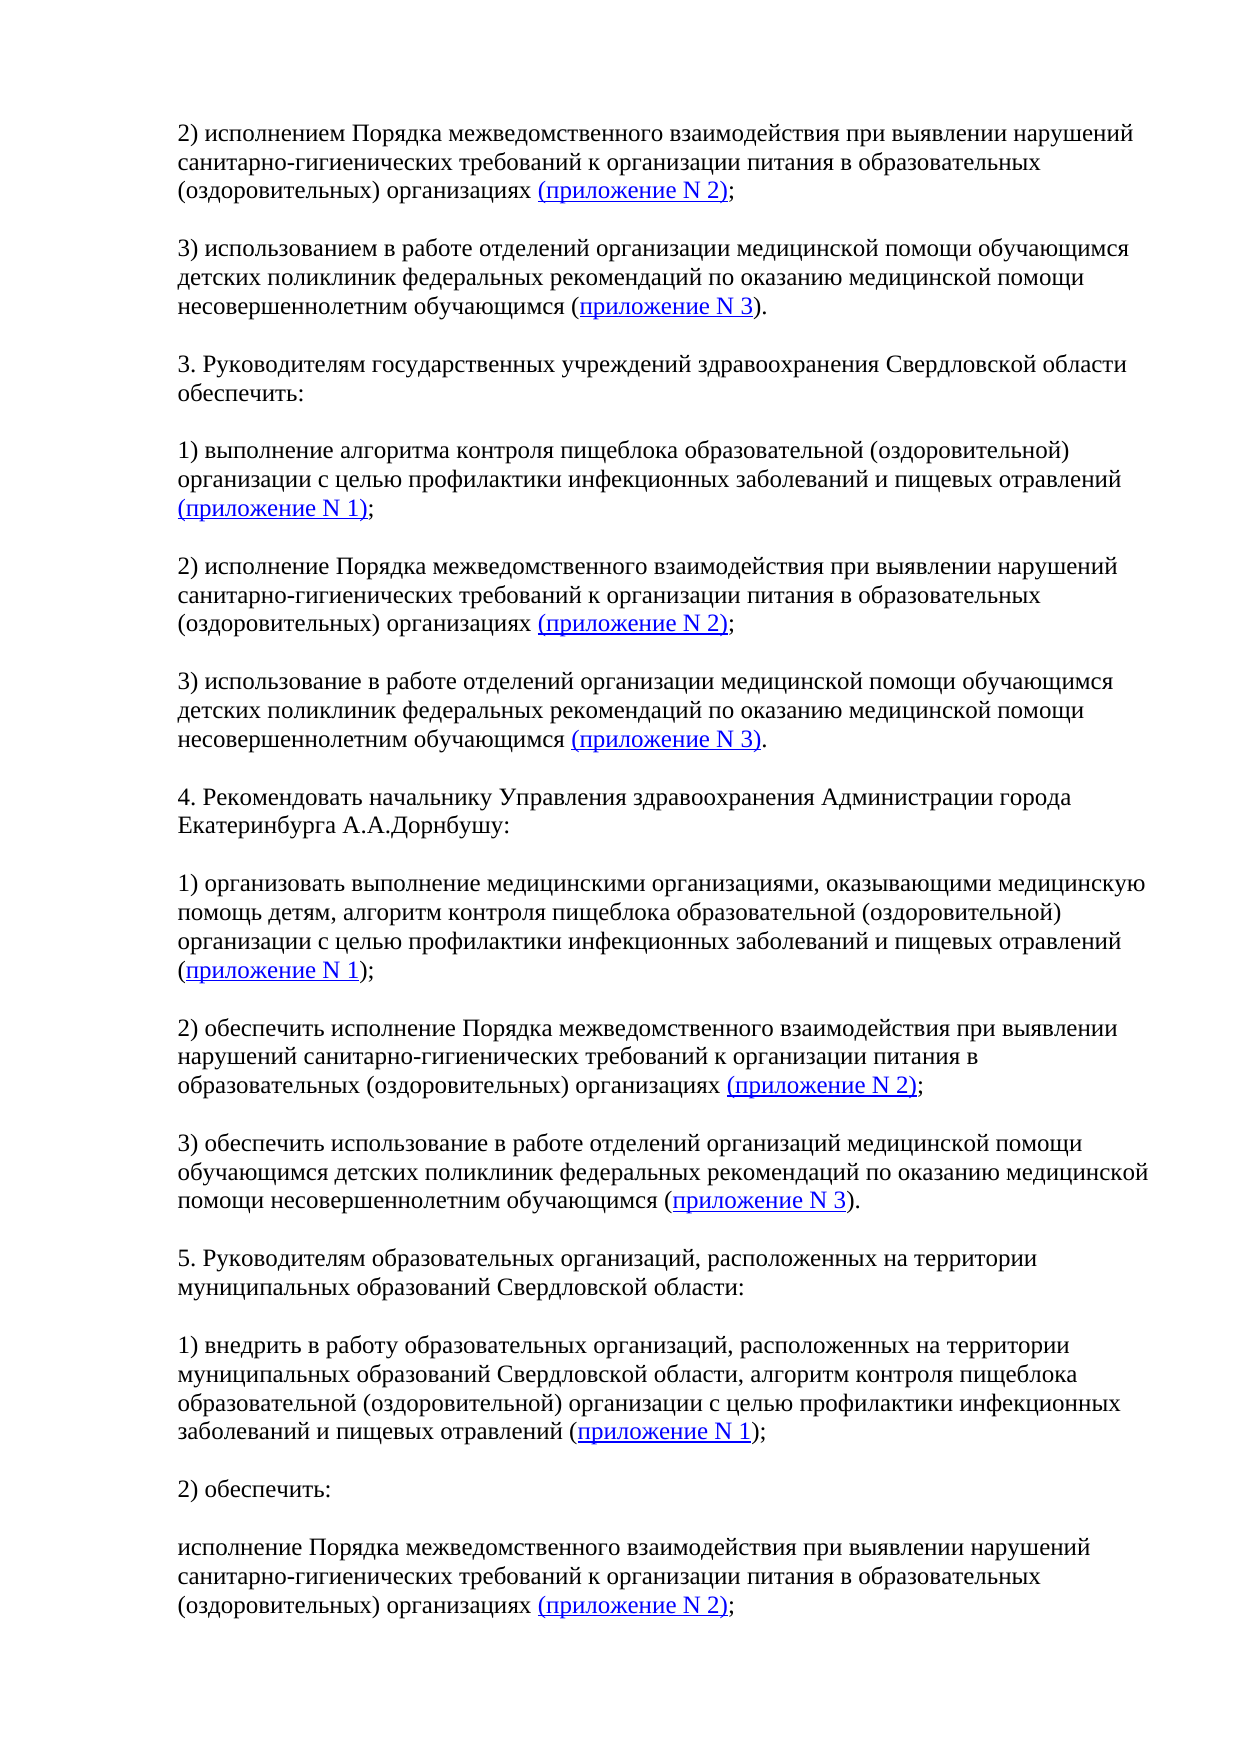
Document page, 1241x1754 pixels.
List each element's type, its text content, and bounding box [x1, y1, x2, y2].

text 2) обеспечить исполнение Порядка межведомственного взаимодействия при выявлении нарушений санитарно-гигиенических требований к организации питания в образовательных (оздоровительных) организациях (приложение N 2); [177, 1013, 1152, 1099]
text 5. Руководителям образовательных организаций, расположенных на территории муниципальных образований Свердловской области: [177, 1243, 1152, 1301]
text 4. Рекомендовать начальнику Управления здравоохранения Администрации города Екатеринбурга А.А.Дорнбушу: [177, 782, 1152, 839]
text 1) выполнение алгоритма контроля пищеблока образовательной (оздоровительной) организации с целью профилактики инфекционных заболеваний и пищевых отравлений (приложение N 1); [177, 436, 1152, 522]
text 2) исполнение Порядка межведомственного взаимодействия при выявлении нарушений санитарно-гигиенических требований к организации питания в образовательных (оздоровительных) организациях (приложение N 2); [177, 551, 1152, 637]
text 1) организовать выполнение медицинскими организациями, оказывающими медицинскую помощь детям, алгоритм контроля пищеблока образовательной (оздоровительной) организации с целью профилактики инфекционных заболеваний и пищевых отравлений (приложение N 1); [177, 868, 1152, 983]
text 3) использованием в работе отделений организации медицинской помощи обучающимся детских поликлиник федеральных рекомендаций по оказанию медицинской помощи несовершеннолетним обучающимся (приложение N 3). [177, 233, 1152, 320]
text 1) внедрить в работу образовательных организаций, расположенных на территории муниципальных образований Свердловской области, алгоритм контроля пищеблока образовательной (оздоровительной) организации с целью профилактики инфекционных заболеваний и пищевых отравлений (приложение N 1); [177, 1330, 1152, 1445]
text 3) обеспечить использование в работе отделений организаций медицинской помощи обучающимся детских поликлиник федеральных рекомендаций по оказанию медицинской помощи несовершеннолетним обучающимся (приложение N 3). [177, 1128, 1152, 1214]
text 2) исполнением Порядка межведомственного взаимодействия при выявлении нарушений санитарно-гигиенических требований к организации питания в образовательных (оздоровительных) организациях (приложение N 2); [177, 118, 1152, 204]
text 3) использование в работе отделений организации медицинской помощи обучающимся детских поликлиник федеральных рекомендаций по оказанию медицинской помощи несовершеннолетним обучающимся (приложение N 3). [177, 666, 1152, 753]
text 3. Руководителям государственных учреждений здравоохранения Свердловской области обеспечить: [177, 349, 1152, 406]
text исполнение Порядка межведомственного взаимодействия при выявлении нарушений санитарно-гигиенических требований к организации питания в образовательных (оздоровительных) организациях (приложение N 2); [177, 1532, 1152, 1618]
text 2) обеспечить: [177, 1474, 1152, 1503]
